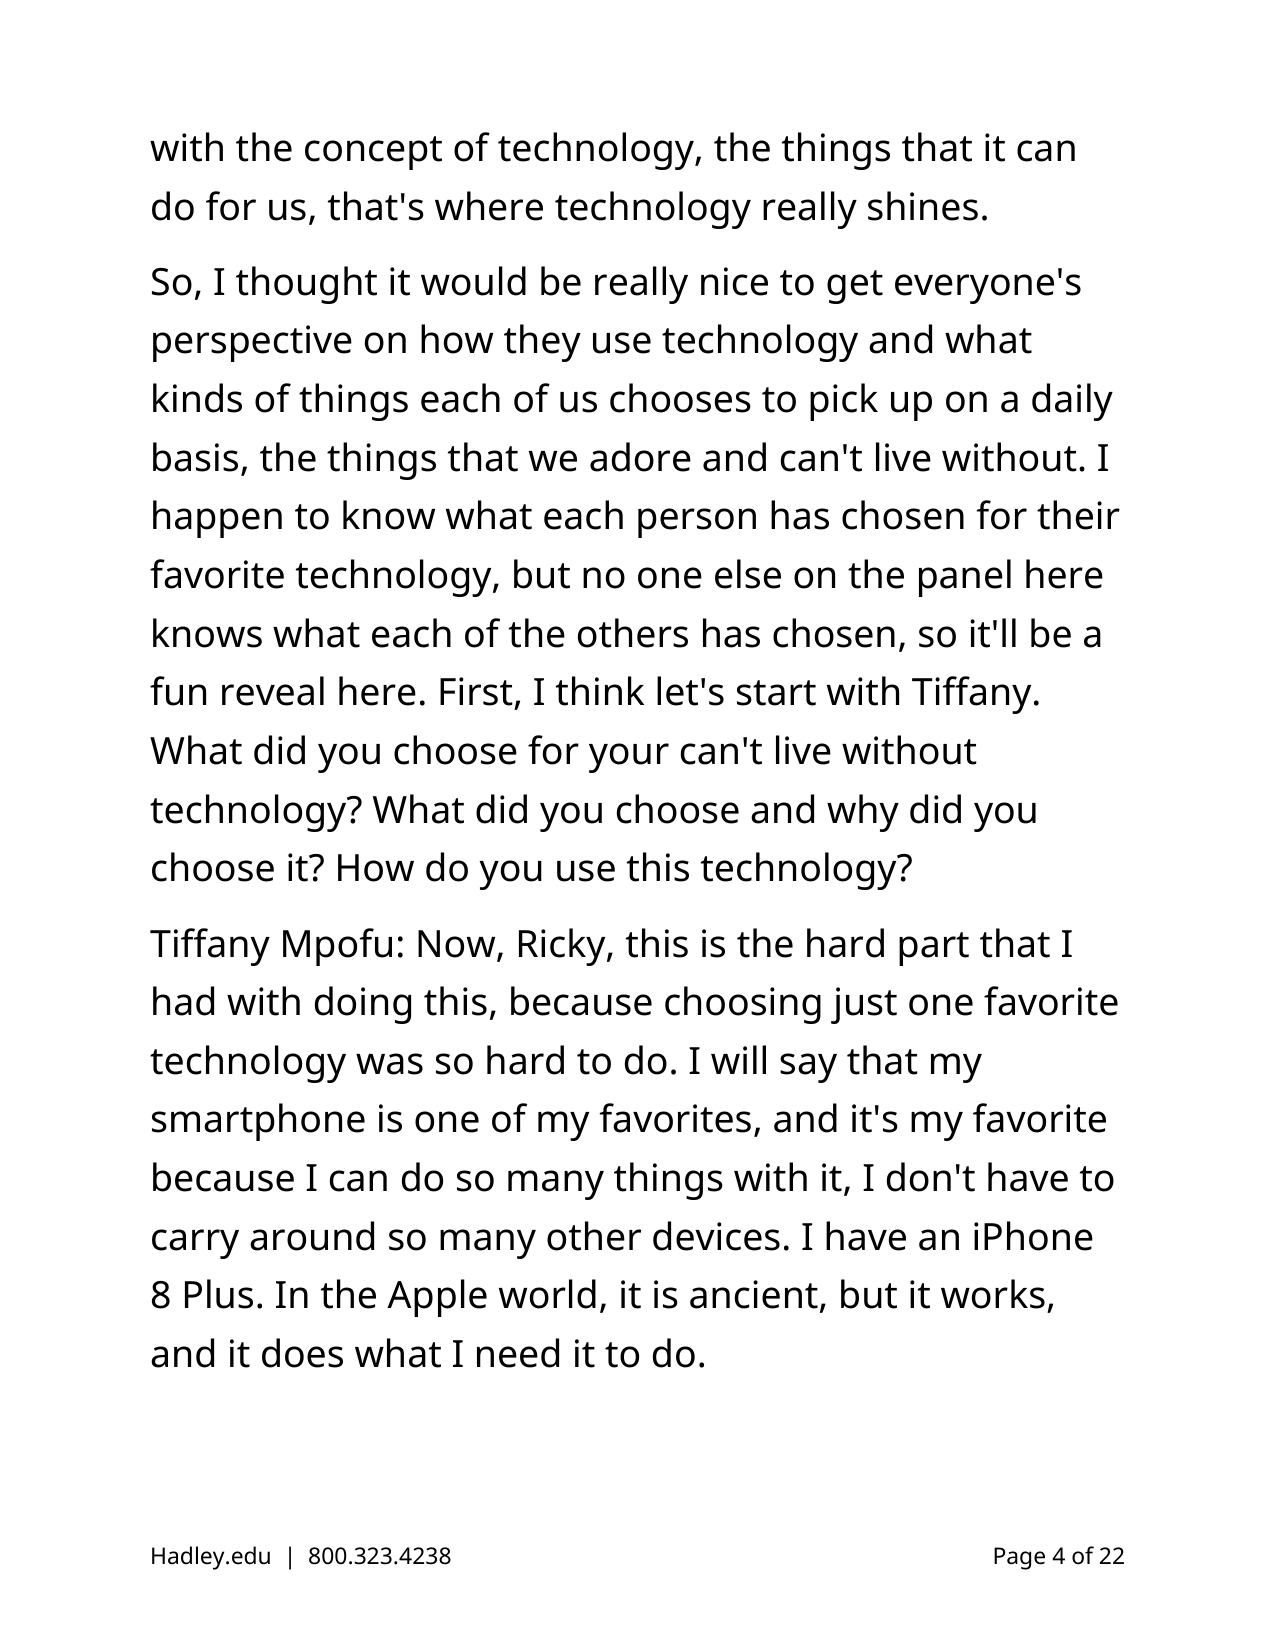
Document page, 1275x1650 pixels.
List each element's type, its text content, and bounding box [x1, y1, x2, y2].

text Tiffany Mpofu: Now, Ricky, this is the hard part that I had with doing this, because choosing just one favorite technology was so hard to do. I will say that my smartphone is one of my favorites, and it's my favorite because I can do so many things with it, I don't have to carry around so many other devices. I have an iPhone 8 Plus. In the Apple world, it is ancient, but it works, and it does what I need it to do. [150, 917, 1125, 1378]
text So, I thought it would be really nice to get everyone's perspective on how they use technology and what kinds of things each of us chooses to pick up on a daily basis, the things that we adore and can't live without. I happen to know what each person has chosen for their favorite technology, but no one else on the panel here knows what each of the others has chosen, so it'll be a fun reveal here. First, I think let's start with Tiffany. What did you choose for your can't live without technology? What did you choose and why did you choose it? How do you use this technology? [150, 255, 1125, 893]
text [150, 121, 1125, 231]
